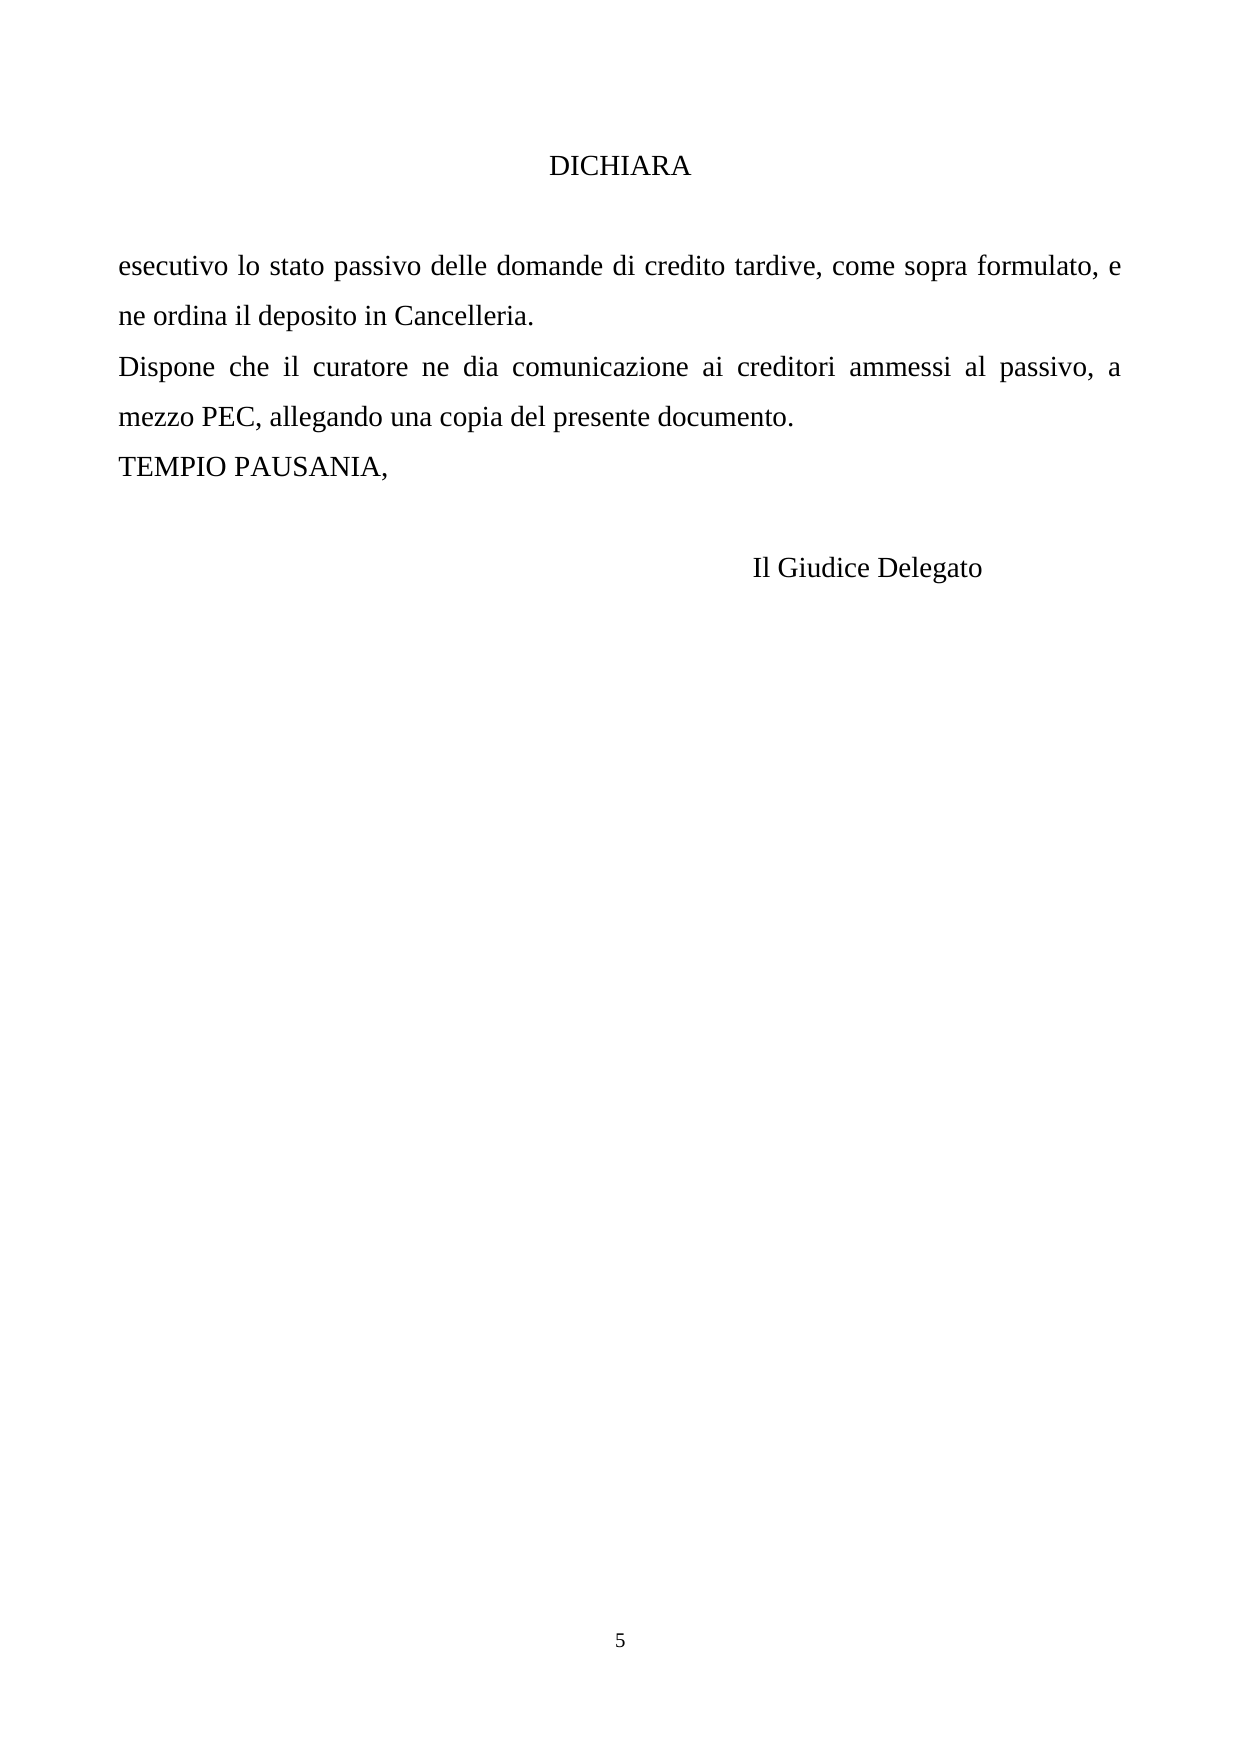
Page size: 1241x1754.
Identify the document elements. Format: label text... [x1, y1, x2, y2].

text Il Giudice Delegato [118, 550, 1122, 584]
text Dispone che il curatore ne dia comunicazione ai creditori ammessi al passivo, a mezzo PEC, allegando una copia del presente documento. [118, 349, 1122, 433]
text TEMPIO PAUSANIA, [118, 449, 1122, 483]
text DICHIARA [118, 148, 1122, 181]
text esecutivo lo stato passivo delle domande di credito tardive, come sopra formulato, e ne ordina il deposito in Cancelleria. [118, 248, 1122, 332]
